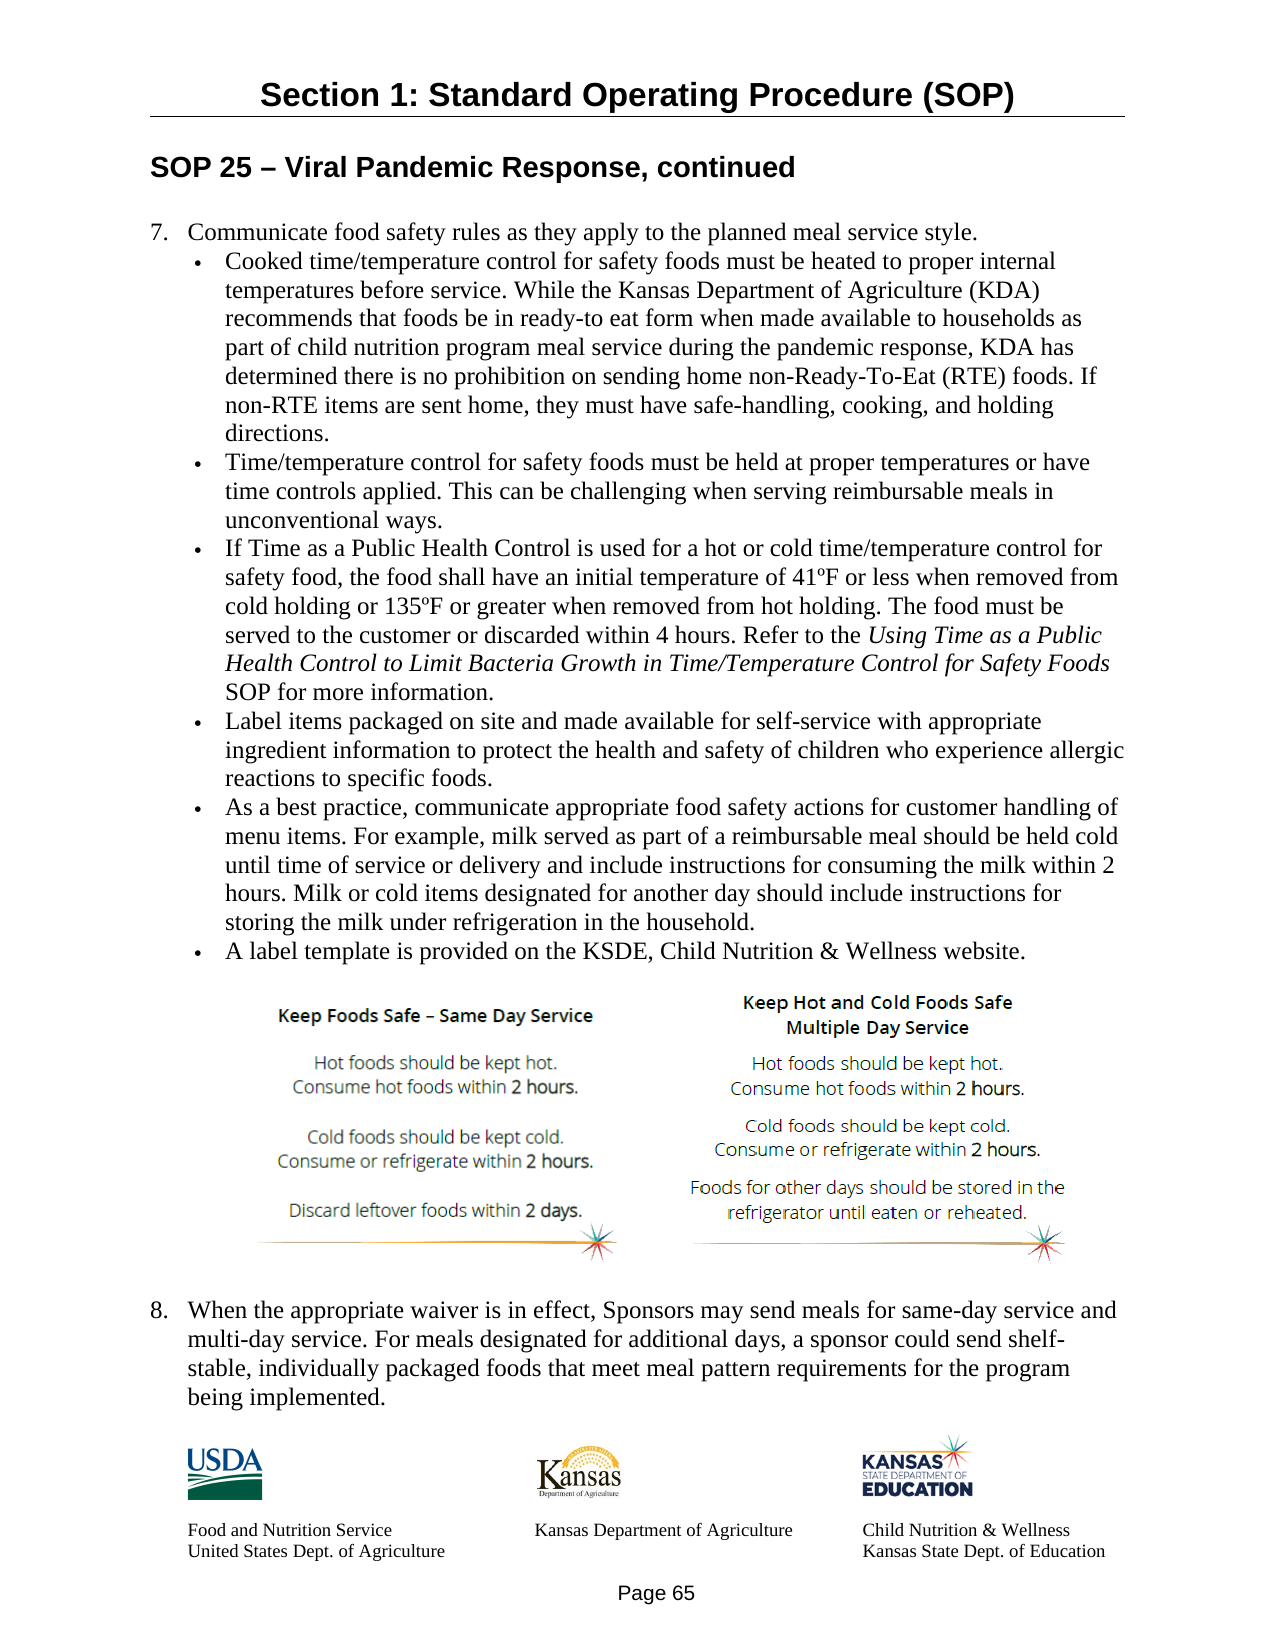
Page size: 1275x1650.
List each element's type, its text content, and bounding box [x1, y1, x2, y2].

list When the appropriate waiver is in effect, Sponsors may send meals for same-day service and multi-day service. For meals designated for additional days, a sponsor could send shelf-stable, individually packaged foods that meet meal pattern requirements for the program being implemented. [150, 1296, 1125, 1411]
picture [853, 1432, 986, 1500]
list A label template is provided on the KSDE, Child Nutrition & Wellness website. [195, 936, 1125, 965]
list Communicate food safety rules as they apply to the planned meal service style. [150, 217, 1125, 246]
list Time/temperature control for safety foods must be held at proper temperatures or have time controls applied. This can be challenging when serving reimbursable meals in unconventional ways. [195, 447, 1125, 533]
list If Time as a Public Health Control is used for a hot or cold time/temperature control for safety food, the food shall have an initial temperature of 41ºF or less when removed from cold holding or 135ºF or greater when removed from hot holding. The food must be served to the customer or discarded within 4 hours. Refer to the Using Time as a Public Health Control to Limit Bacteria Growth in Time/Temperature Control for Safety Foods SOP for more information. [195, 533, 1125, 706]
list Cooked time/temperature control for safety foods must be heated to proper internal temperatures before service. While the Kansas Department of Agriculture (KDA) recommends that foods be in ready-to eat form when made available to households as part of child nutrition program meal service during the pandemic response, KDA has determined there is no prohibition on sending home non-Ready-To-Eat (RTE) foods. If non-RTE items are sent home, they must have safe-handling, cooking, and holding directions. [195, 246, 1125, 447]
list Label items packaged on site and made available for self-service with appropriate ingredient information to protect the health and safety of children who experience allergic reactions to specific foods. [195, 706, 1125, 792]
list As a best practice, communicate appropriate food safety actions for customer handling of menu items. For example, milk served as part of a reimbursable meal should be held cold until time of service or delivery and include instructions for consuming the milk within 2 hours. Milk or cold items designated for another day should include instructions for storing the milk under refrigeration in the household. [195, 792, 1125, 936]
picture [675, 993, 1084, 1267]
picture [187, 1448, 263, 1500]
text SOP 25 – Viral Pandemic Response, continued [150, 150, 1125, 184]
picture [525, 1440, 632, 1500]
picture [253, 994, 631, 1267]
